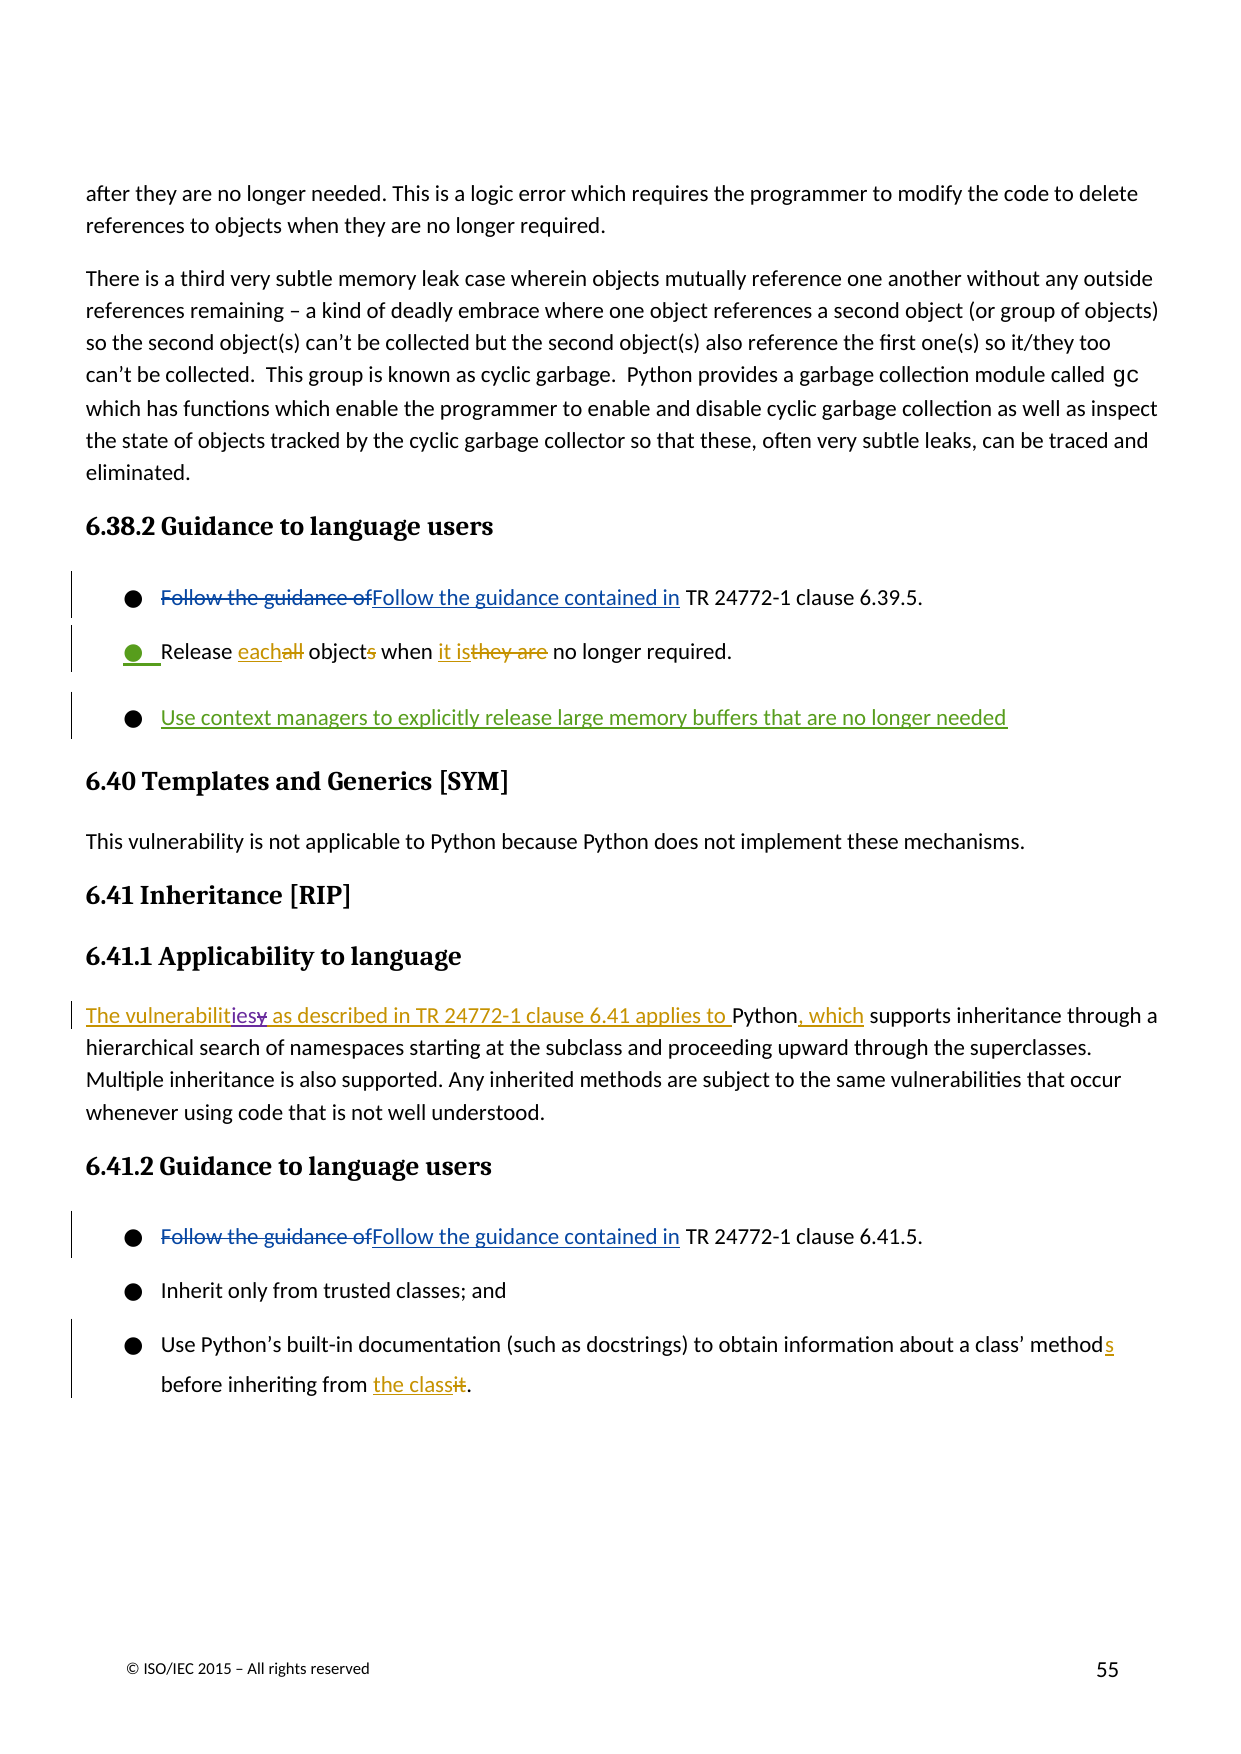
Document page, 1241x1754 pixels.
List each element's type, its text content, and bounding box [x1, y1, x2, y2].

subtitle 6.38.2 Guidance to language users [86, 511, 1164, 542]
list Release object when no longer required. [123, 625, 1164, 672]
subtitle 6.40 Templates and Generics [SYM] [86, 766, 1164, 798]
list TR 24772-1 clause 6.41.5. [123, 1211, 1164, 1258]
list Use Python’s built-in documentation (such as docstrings) to obtain information about a class’ method before inheriting from . [123, 1319, 1164, 1398]
text There is a third very subtle memory leak case wherein objects mutually reference one another without any outside references remaining – a kind of deadly embrace where one object references a second object (or group of objects) so the second object(s) can’t be collected but the second object(s) also reference the first one(s) so it/they too can’t be collected. This group is known as cyclic garbage. Python provides a garbage collection module called gc which has functions which enable the programmer to enable and disable cyclic garbage collection as well as inspect the state of objects tracked by the cyclic garbage collector so that these, often very subtle leaks, can be traced and eliminated. [86, 264, 1164, 486]
text Python supports inheritance through a hierarchical search of namespaces starting at the subclass and proceeding upward through the superclasses. Multiple inheritance is also supported. Any inherited methods are subject to the same vulnerabilities that occur whenever using code that is not well understood. [86, 1001, 1164, 1126]
subtitle 6.41.2 Guidance to language users [86, 1151, 1164, 1182]
list TR 24772-1 clause 6.39.5. [123, 571, 1164, 618]
subtitle 6.41 Inheritance [RIP] [86, 880, 1164, 911]
text This vulnerability is not applicable to Python because Python does not implement these mechanisms. [86, 827, 1164, 855]
subtitle 6.41.1 Applicability to language [86, 941, 1164, 972]
list Inherit only from trusted classes; and [123, 1265, 1164, 1312]
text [86, 179, 1164, 239]
